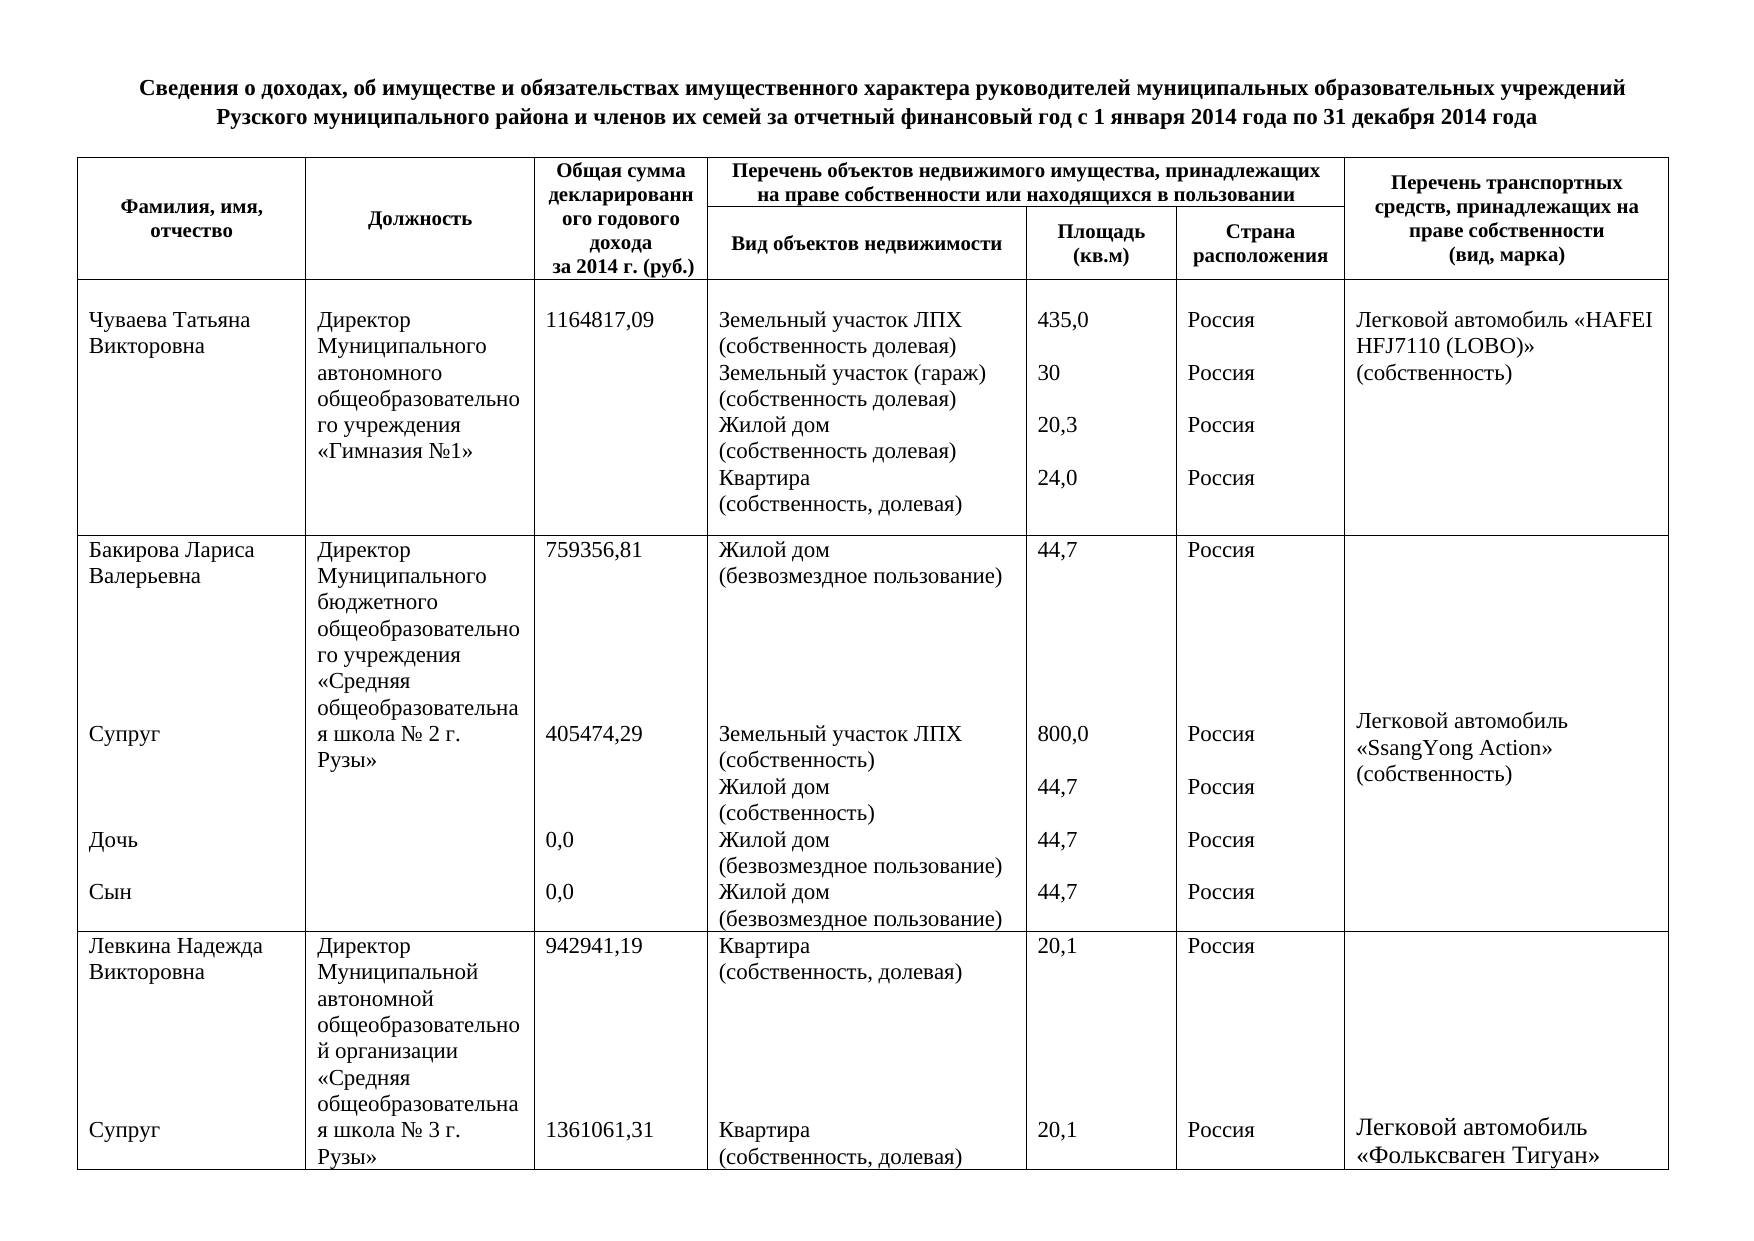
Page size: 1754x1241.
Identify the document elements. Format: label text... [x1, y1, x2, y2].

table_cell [708, 932, 1026, 1169]
table_cell 435,0 30 20,3 24,0 [1027, 280, 1176, 535]
table_cell Чуваева Татьяна Викторовна [78, 280, 305, 535]
table_cell Россия Россия Россия Россия Россия [1177, 536, 1344, 931]
table_cell 1164817,09 [535, 280, 707, 535]
text Сведения о доходах, об имуществе и обязательствах имущественного характера руководителей муниципальных образовательных учреждений Рузского муниципального района и членов их семей за отчетный финансовый год с 1 января 2014 года по 31 декабря 2014 года [89, 74, 1665, 131]
table_cell Директор Муниципального бюджетного общеобразовательного учреждения «Средняя общеобразовательная школа № 2 г. Рузы» [306, 536, 534, 931]
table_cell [1177, 932, 1344, 1169]
table_cell Легковой автомобиль «SsangYong Action» (собственность) [1345, 536, 1668, 931]
table_header Перечень объектов недвижимого имущества, принадлежащих на праве собственности или находящихся в пользовании [708, 158, 1344, 206]
table_cell Директор Муниципального автономного общеобразовательного учреждения «Гимназия №1» [306, 280, 534, 535]
table_header Общая сумма декларированного годового дохода за 2014 г. (руб.) [535, 158, 707, 278]
table_header Фамилия, имя, отчество [78, 158, 305, 278]
table_cell Площадь (кв.м) [1027, 207, 1176, 278]
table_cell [1027, 932, 1176, 1169]
table_cell Легковой автомобиль «HAFEI HFJ7110 (LOBO)» (собственность) [1345, 280, 1668, 535]
table_cell Вид объектов недвижимости [708, 207, 1026, 278]
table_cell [306, 932, 534, 1169]
table_cell 759356,81 405474,29 0,0 0,0 [535, 536, 707, 931]
table_cell Земельный участок ЛПХ (собственность долевая) Земельный участок (гараж) (собственность долевая) Жилой дом (собственность долевая) Квартира (собственность, долевая) [708, 280, 1026, 535]
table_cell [1345, 932, 1668, 1169]
table_cell Россия Россия Россия Россия [1177, 280, 1344, 535]
table_header Перечень транспортных средств, принадлежащих на праве собственности (вид, марка) [1345, 158, 1668, 278]
table_cell Страна расположения [1177, 207, 1344, 278]
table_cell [535, 932, 707, 1169]
table_cell Бакирова Лариса Валерьевна Супруг Дочь Сын [78, 536, 305, 931]
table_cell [78, 932, 305, 1169]
table_cell 44,7 800,0 44,7 44,7 44,7 [1027, 536, 1176, 931]
table_cell Жилой дом (безвозмездное пользование) Земельный участок ЛПХ (собственность) Жилой дом (собственность) Жилой дом (безвозмездное пользование) Жилой дом (безвозмездное пользование) [708, 536, 1026, 931]
table_header Должность [306, 158, 534, 278]
